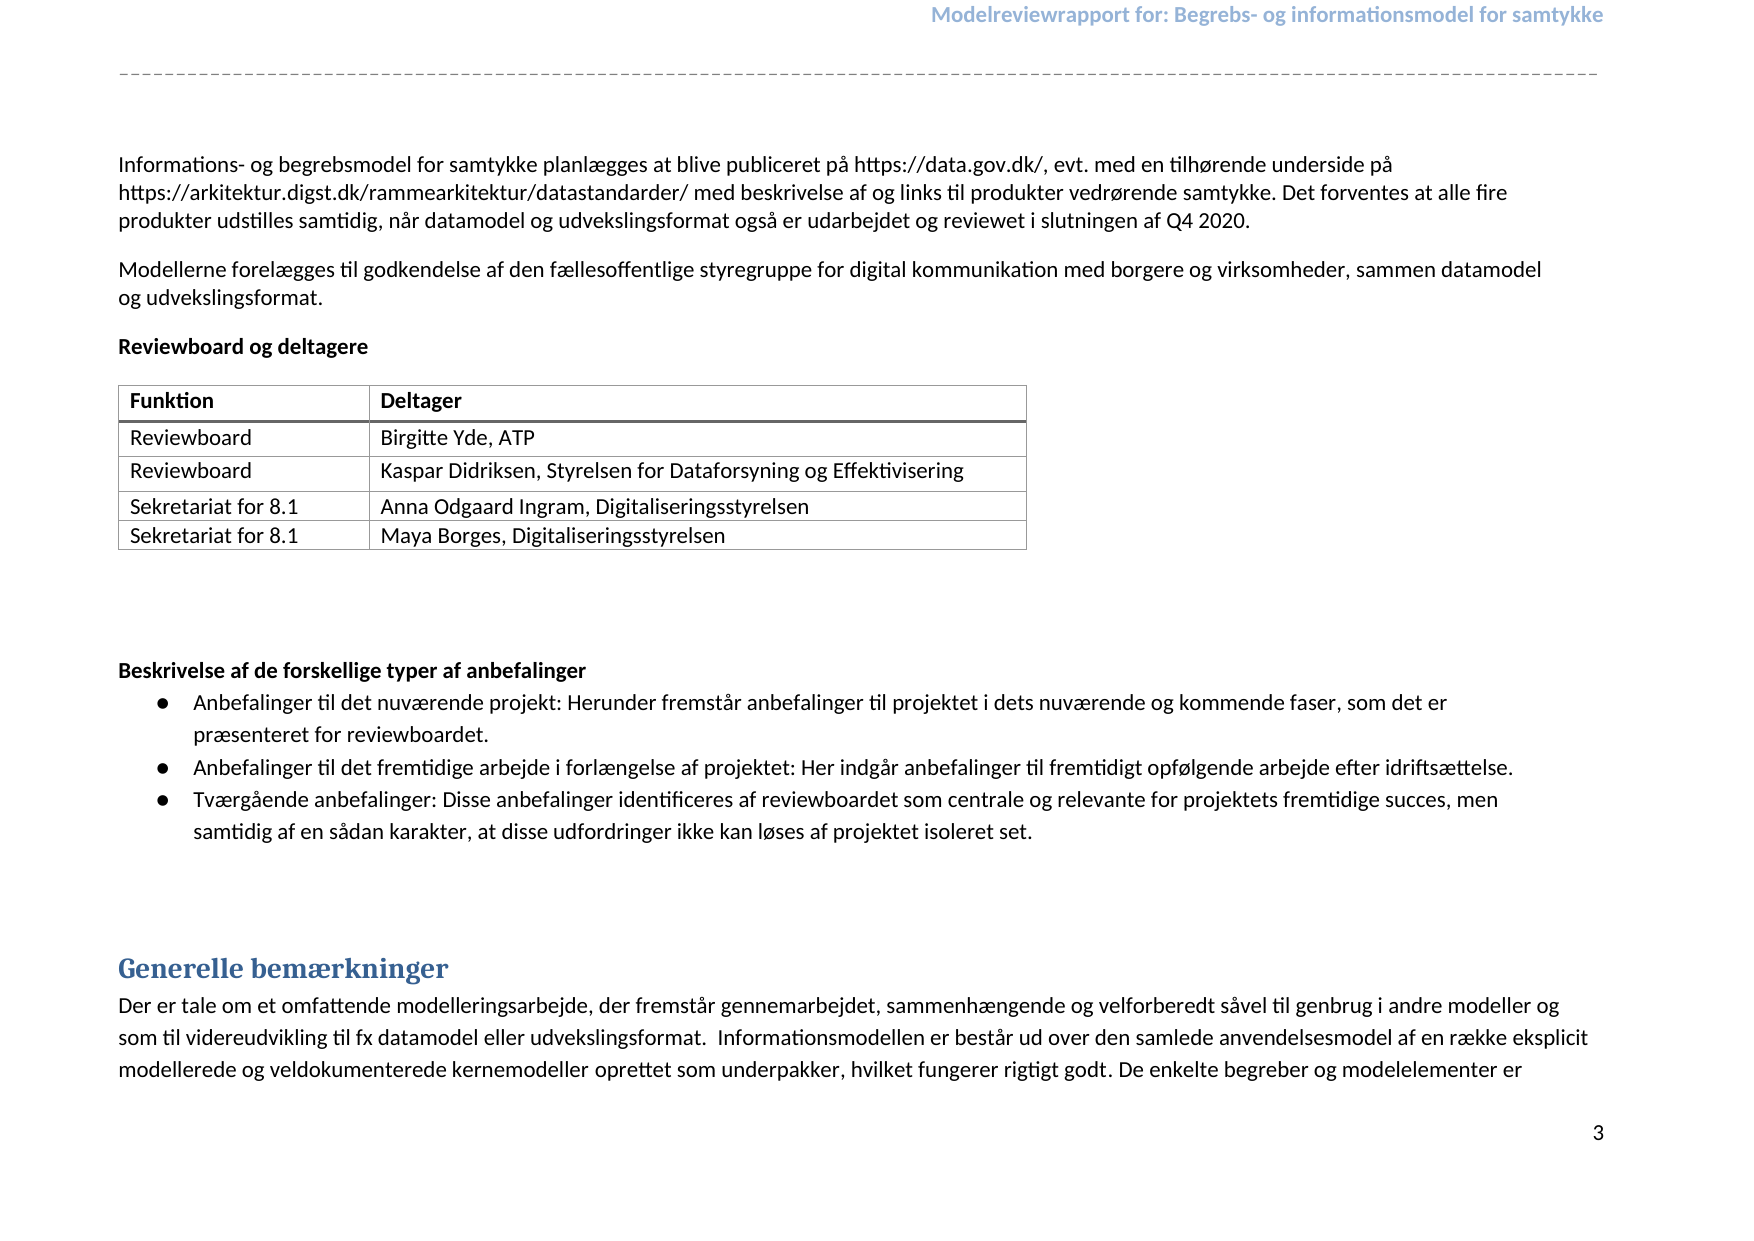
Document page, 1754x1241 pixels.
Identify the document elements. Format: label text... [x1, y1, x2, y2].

list Anbefalinger til det fremtidige arbejde i forlængelse af projektet: Her indgår anbefalinger til fremtidigt opfølgende arbejde efter idriftsættelse. [156, 753, 1562, 781]
table_cell Anna Odgaard Ingram, Digitaliseringsstyrelsen [370, 492, 1026, 520]
text Modellerne forelægges til godkendelse af den fællesoffentlige styregruppe for digital kommunikation med borgere og virksomheder, sammen datamodel og udvekslingsformat. [118, 255, 1562, 311]
table_cell Reviewboard [119, 457, 369, 491]
text Beskrivelse af de forskellige typer af anbefalinger [118, 656, 1562, 684]
text Reviewboard og deltagere [118, 332, 1562, 360]
table_cell Sekretariat for 8.1 [119, 521, 369, 549]
text Informations- og begrebsmodel for samtykke planlægges at blive publiceret på https://data.gov.dk/, evt. med en tilhørende underside på https://arkitektur.digst.dk/rammearkitektur/datastandarder/ med beskrivelse af og links til produkter vedrørende samtykke. Det forventes at alle fire produkter udstilles samtidig, når datamodel og udvekslingsformat også er udarbejdet og reviewet i slutningen af Q4 2020. [118, 150, 1562, 234]
table_cell Reviewboard [119, 423, 369, 456]
table_cell Kaspar Didriksen, Styrelsen for Dataforsyning og Effektivisering [370, 457, 1026, 491]
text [118, 991, 1604, 1083]
table_header Deltager [370, 386, 1026, 420]
table_header Funktion [119, 386, 369, 420]
table_cell Birgitte Yde, ATP [370, 423, 1026, 456]
table_cell Sekretariat for 8.1 [119, 492, 369, 520]
list Tværgående anbefalinger: Disse anbefalinger identificeres af reviewboardet som centrale og relevante for projektets fremtidige succes, men samtidig af en sådan karakter, at disse udfordringer ikke kan løses af projektet isoleret set. [156, 785, 1562, 845]
list Anbefalinger til det nuværende projekt: Herunder fremstår anbefalinger til projektet i dets nuværende og kommende faser, som det er præsenteret for reviewboardet. [156, 688, 1562, 749]
table_cell Maya Borges, Digitaliseringsstyrelsen [370, 521, 1026, 549]
subtitle Generelle bemærkninger [118, 952, 1562, 986]
